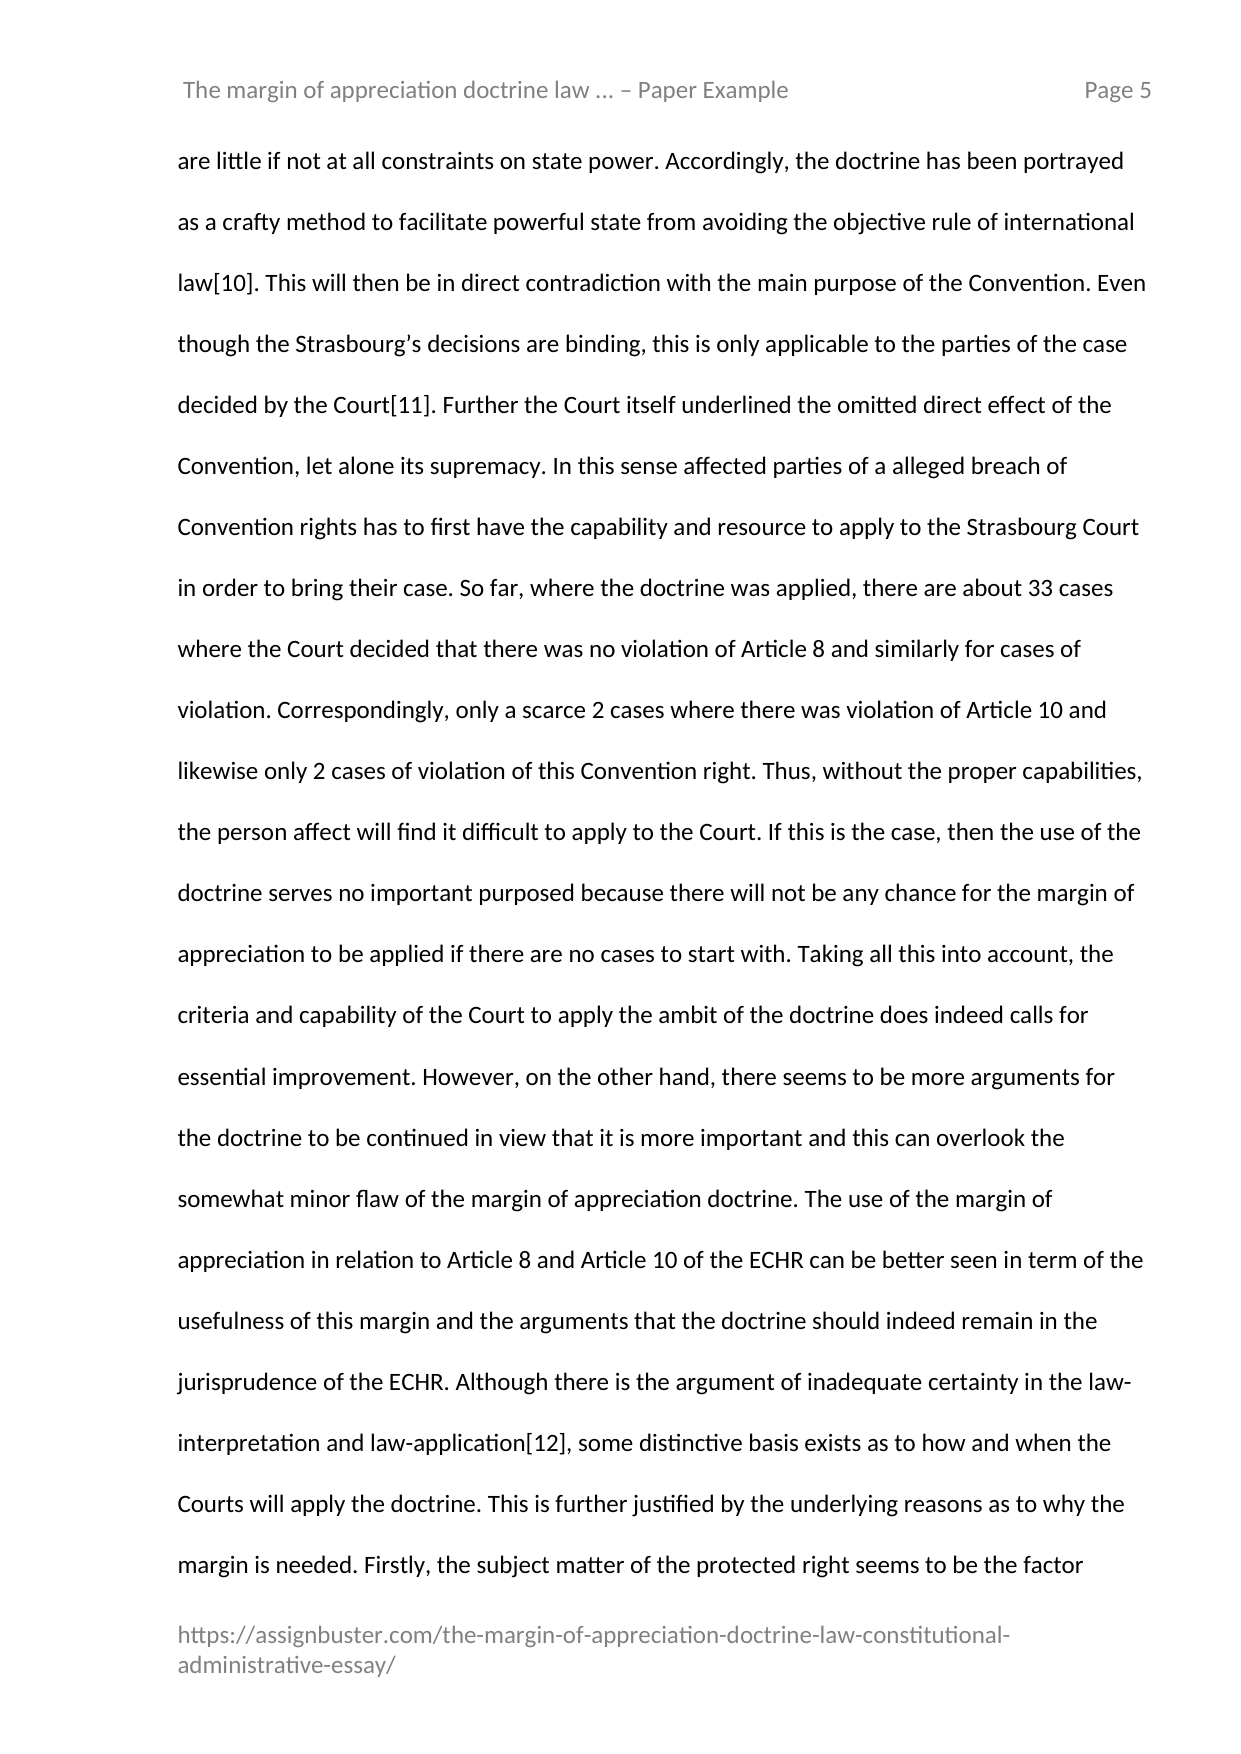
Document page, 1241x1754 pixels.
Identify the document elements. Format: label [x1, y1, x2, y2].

text [177, 145, 1152, 1579]
